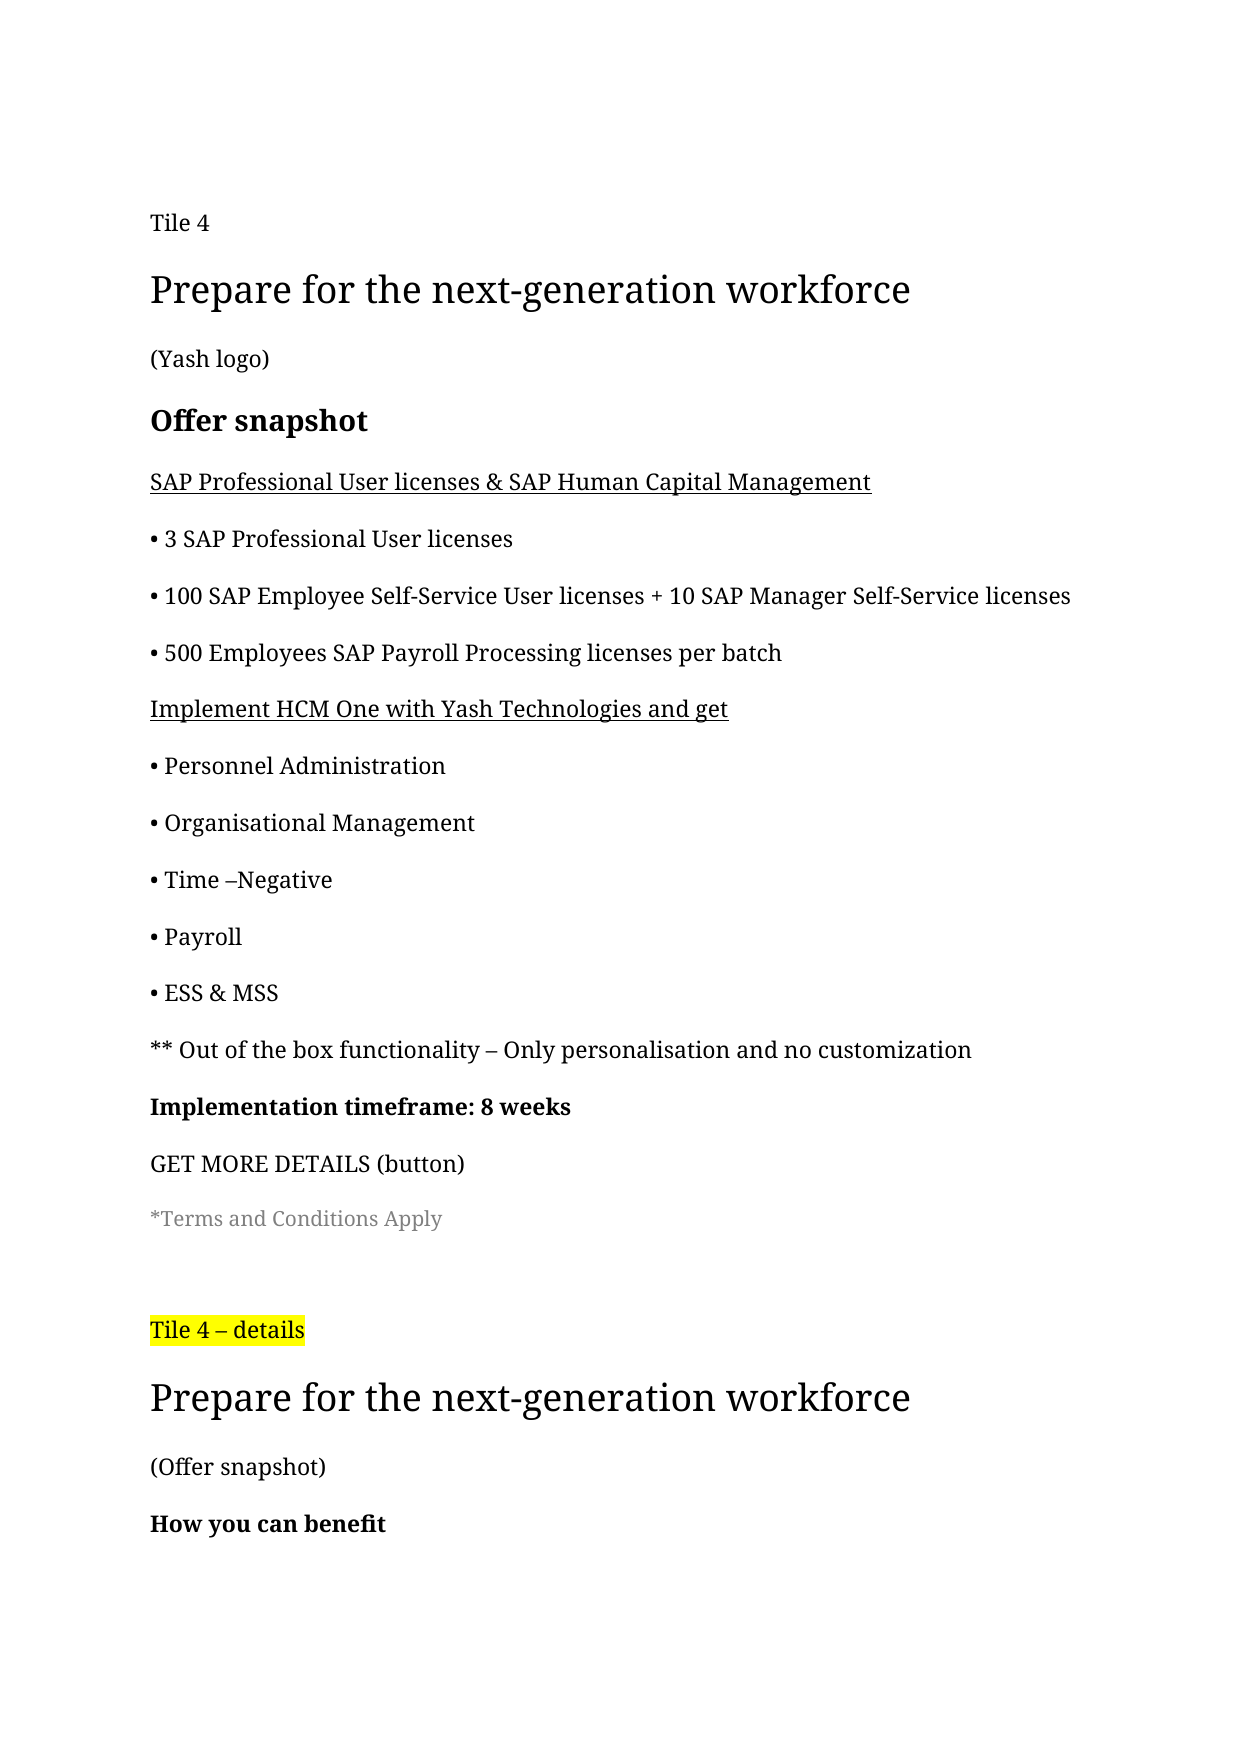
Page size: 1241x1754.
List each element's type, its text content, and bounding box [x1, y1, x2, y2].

text (Yash logo) [150, 343, 1090, 374]
text GET MORE DETAILS (button) [150, 1147, 1090, 1179]
text • 500 Employees SAP Payroll Processing licenses per batch [150, 637, 1090, 668]
text Implementation timeframe: 8 weeks [150, 1091, 1090, 1122]
text Prepare for the next-generation workforce [150, 1371, 1090, 1422]
text • Time –Negative [150, 864, 1090, 895]
text SAP Professional User licenses & SAP Human Capital Management [150, 466, 1090, 497]
text ** Out of the box functionality – Only personalisation and no customization [150, 1034, 1090, 1065]
text • Personnel Administration [150, 750, 1090, 781]
text Offer snapshot [150, 400, 1090, 439]
text • ESS & MSS [150, 977, 1090, 1008]
text Prepare for the next-generation workforce [150, 263, 1090, 314]
text • Payroll [150, 920, 1090, 952]
text Implement HCM One with Yash Technologies and get [150, 693, 1090, 724]
text (Offer snapshot) [150, 1451, 1090, 1482]
text • Organisational Management [150, 807, 1090, 838]
text • 3 SAP Professional User licenses [150, 523, 1090, 554]
text How you can benefit [150, 1507, 1090, 1539]
text • 100 SAP Employee Self-Service User licenses + 10 SAP Manager Self-Service licenses [150, 580, 1090, 611]
text Tile 4 [150, 207, 1090, 238]
text *Terms and Conditions Apply [150, 1204, 1090, 1233]
text Tile 4 – details [150, 1314, 1090, 1346]
